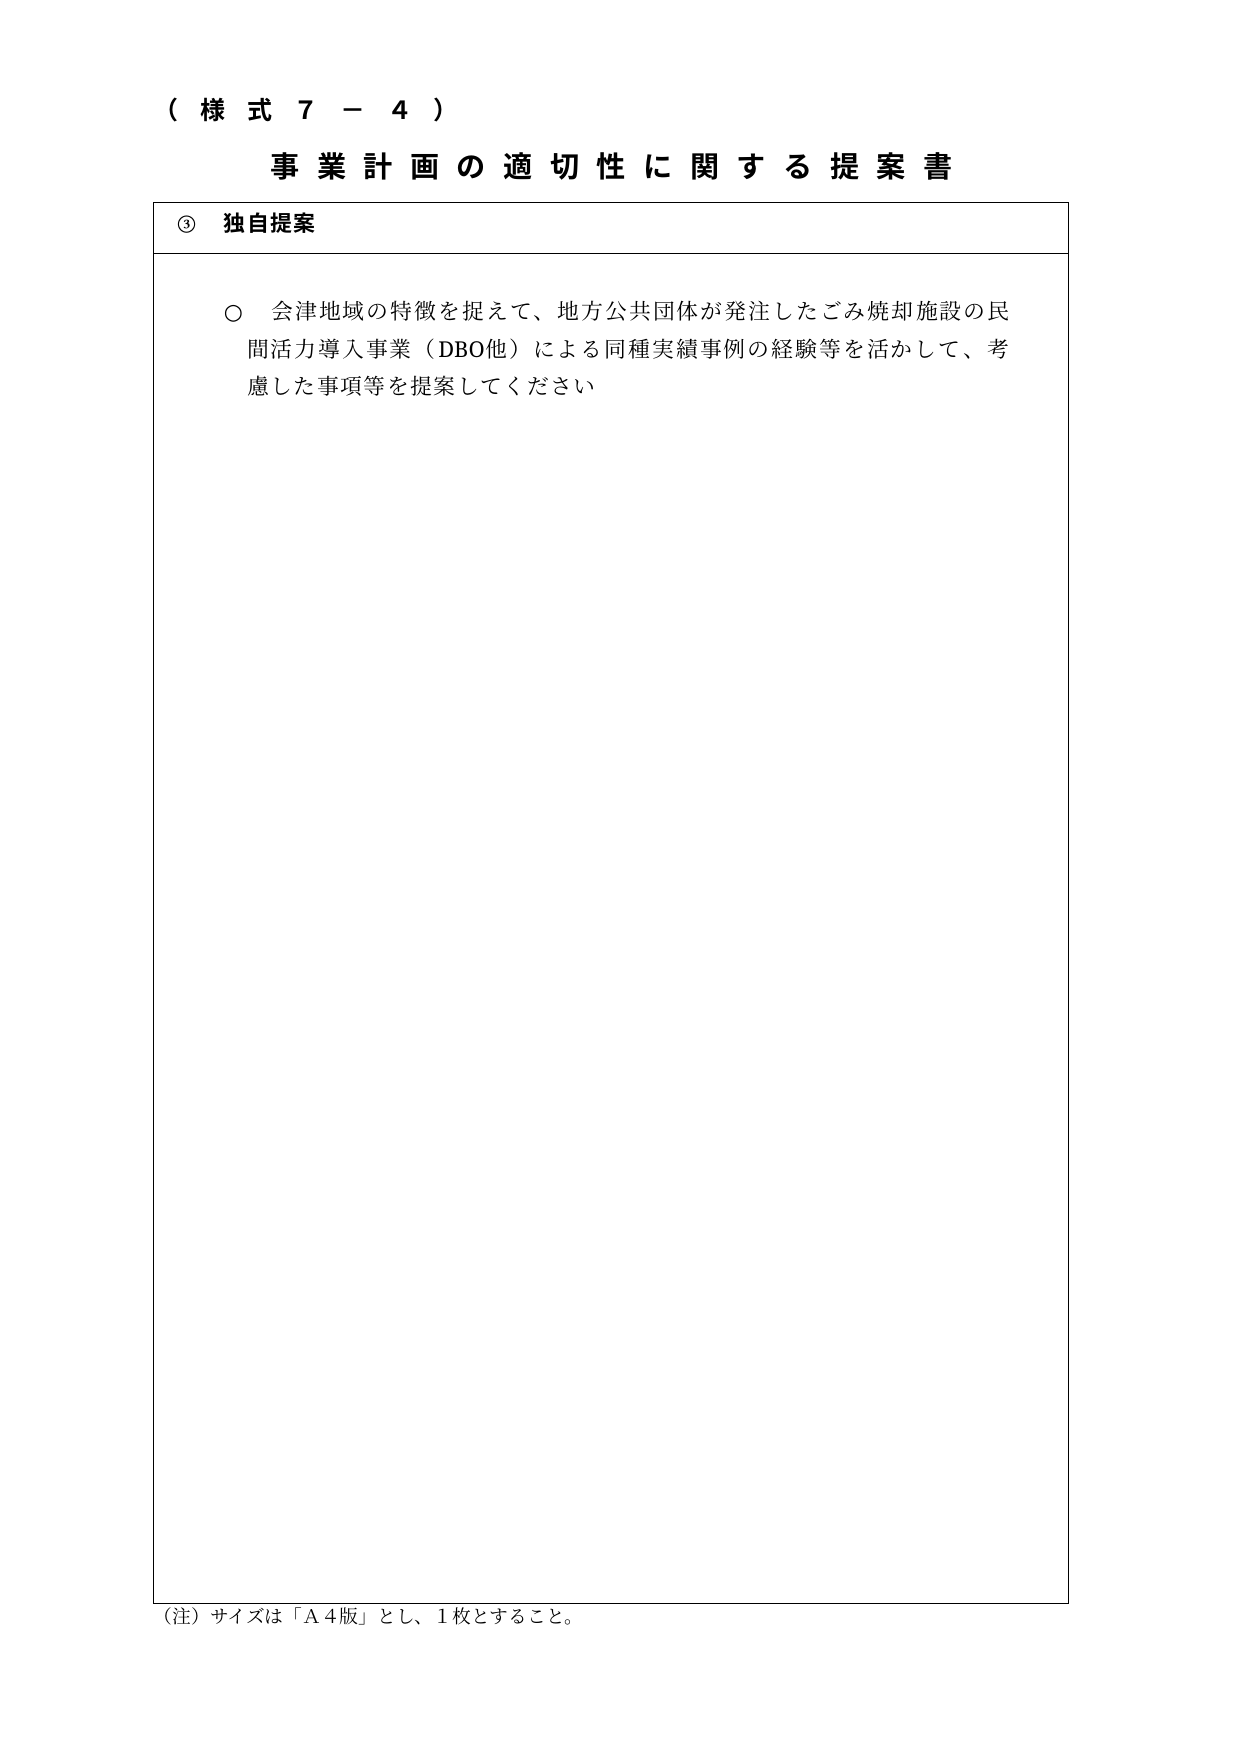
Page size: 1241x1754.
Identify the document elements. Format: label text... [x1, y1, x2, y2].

text 事業計画の適切性に関する提案書 [153, 127, 1087, 202]
table_cell ○ 会津地域の特徴を捉えて、地方公共団体が発注したごみ焼却施設の民間活力導入事業（DBO他）による同種実績事例の経験等を活かして、考慮した事項等を提案してください [154, 254, 1068, 1603]
text （様式７－４） [153, 89, 1087, 127]
text （注）サイズは「Ａ４版」とし、１枚とすること。 [153, 1604, 1087, 1629]
table_header ③ 独自提案 [154, 203, 1068, 253]
